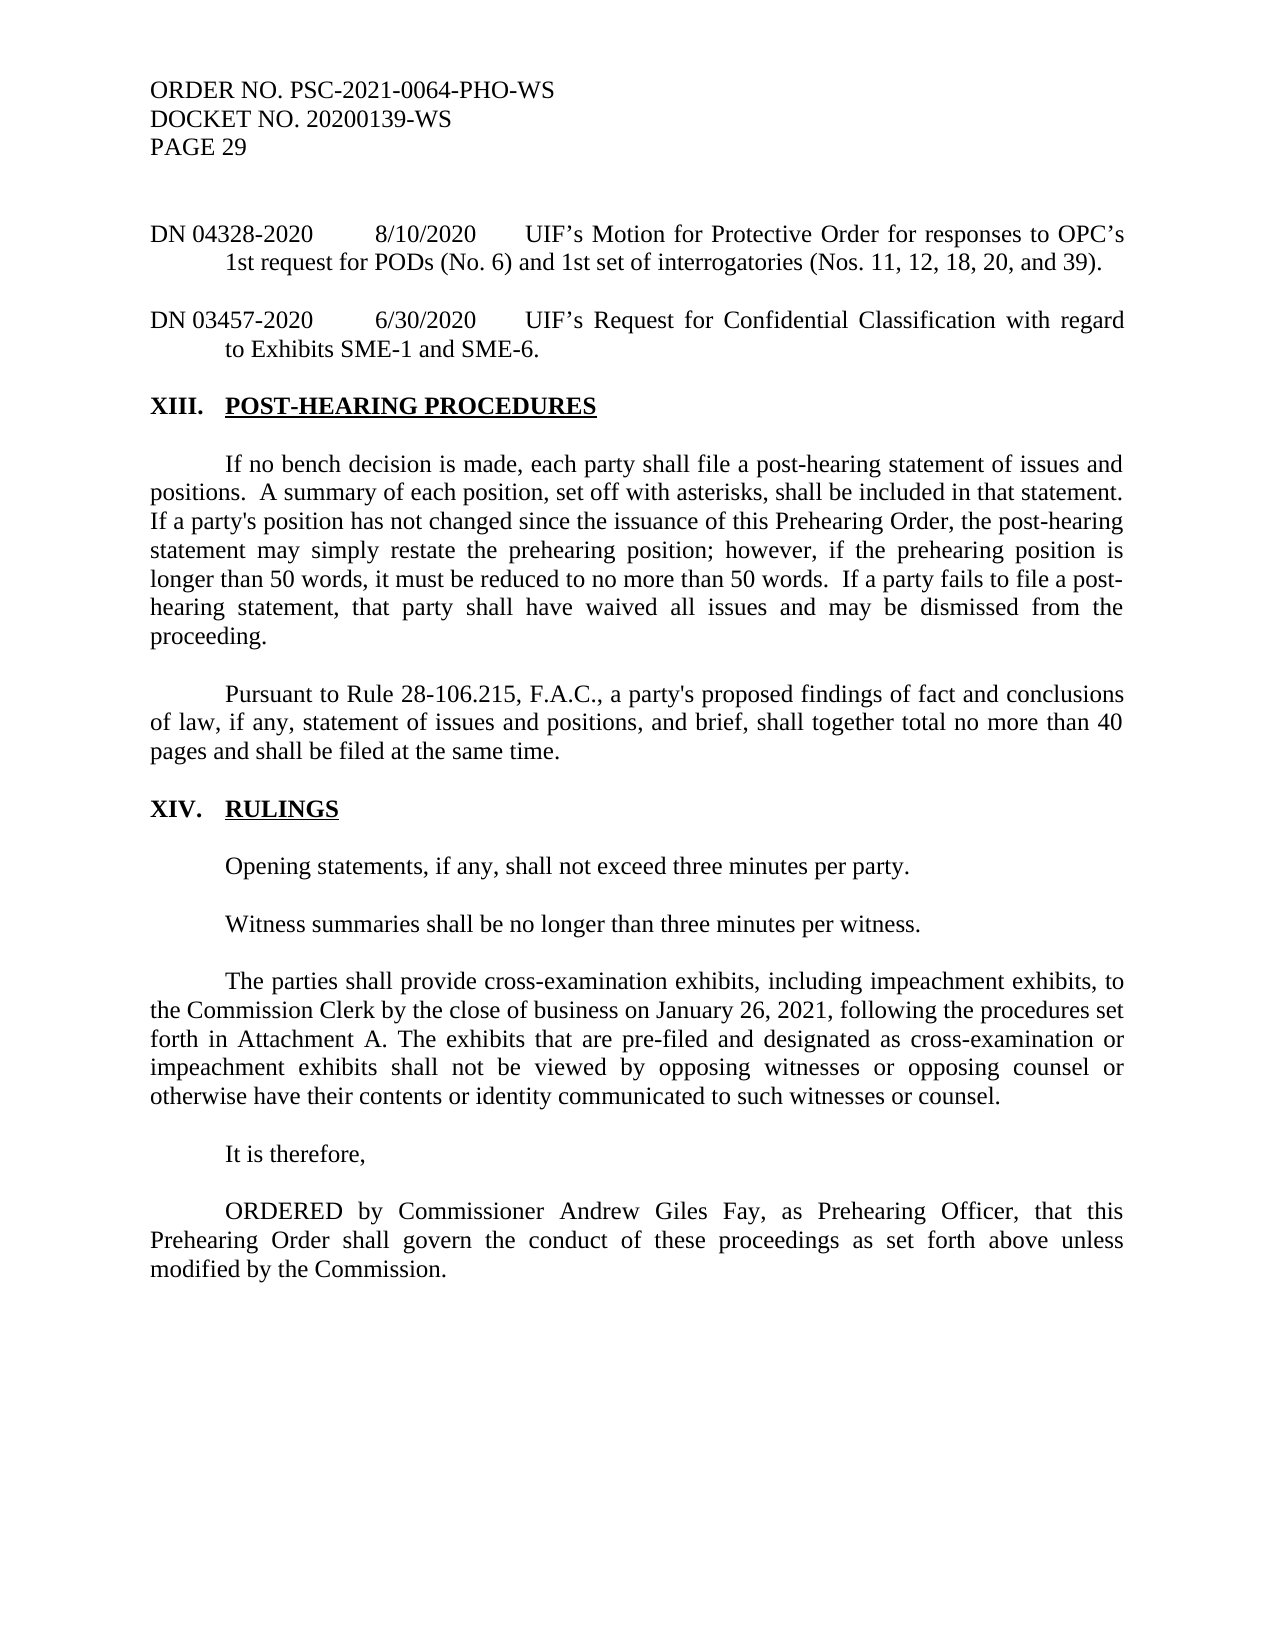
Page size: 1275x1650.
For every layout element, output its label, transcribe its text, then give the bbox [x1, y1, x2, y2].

text DN 04328-2020 8/10/2020 UIF’s Motion for Protective Order for responses to OPC’s 1st request for PODs (No. 6) and 1st set of interrogatories (Nos. 11, 12, 18, 20, and 39). [150, 219, 1125, 276]
text The parties shall provide cross-examination exhibits, including impeachment exhibits, to the Commission Clerk by the close of business on January 26, 2021, following the procedures set forth in Attachment A. The exhibits that are pre-filed and designated as cross-examination or impeachment exhibits shall not be viewed by opposing witnesses or opposing counsel or otherwise have their contents or identity communicated to such witnesses or counsel. [150, 966, 1125, 1110]
text Pursuant to Rule 28-106.215, F.A.C., a party's proposed findings of fact and conclusions of law, if any, statement of issues and positions, and brief, shall together total no more than 40 pages and shall be filed at the same time. [150, 679, 1125, 765]
text ORDERED by Commissioner Andrew Giles Fay, as Prehearing Officer, that this Prehearing Order shall govern the conduct of these proceedings as set forth above unless modified by the Commission. [150, 1196, 1125, 1282]
text It is therefore, [150, 1139, 1125, 1167]
text XIV. RULINGS [150, 794, 1125, 822]
text Witness summaries shall be no longer than three minutes per witness. [150, 909, 1125, 937]
text XIII. POST-HEARING PROCEDURES [150, 391, 1125, 420]
text DN 03457-2020 6/30/2020 UIF’s Request for Confidential Classification with regard to Exhibits SME-1 and SME-6. [150, 305, 1125, 362]
text If no bench decision is made, each party shall file a post-hearing statement of issues and positions. A summary of each position, set off with asterisks, shall be included in that statement. If a party's position has not changed since the issuance of this Prehearing Order, the post-hearing statement may simply restate the prehearing position; however, if the prehearing position is longer than 50 words, it must be reduced to no more than 50 words. If a party fails to file a post-hearing statement, that party shall have waived all issues and may be dismissed from the proceeding. [150, 449, 1125, 650]
text Opening statements, if any, shall not exceed three minutes per party. [150, 851, 1125, 880]
